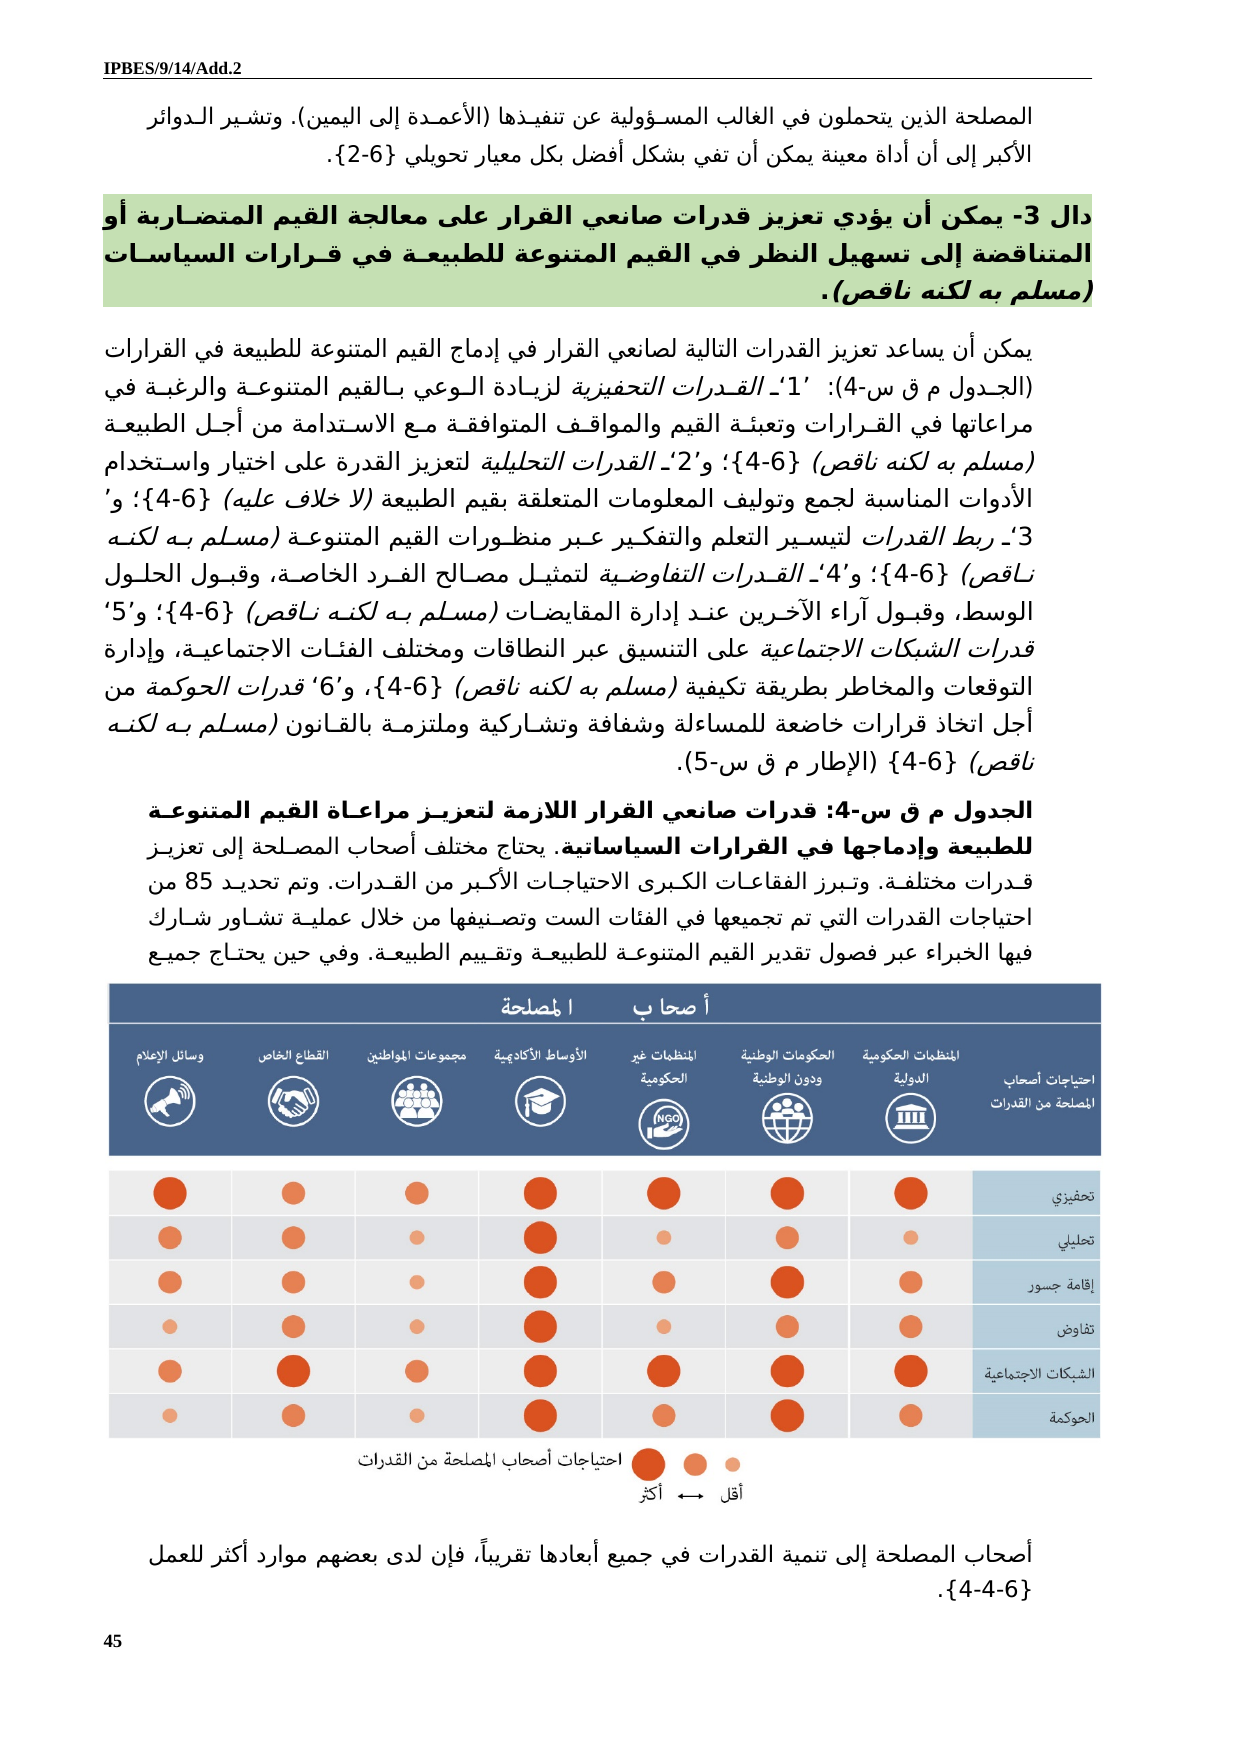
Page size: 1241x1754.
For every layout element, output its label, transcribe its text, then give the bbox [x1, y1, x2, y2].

text الجدول م ق س-4: قدرات صانعي القرار اللازمة لتعزيز مراعاة القيم المتنوعة للطبيعة وإدماجها في القرارات السياساتية. يحتاج مختلف أصحاب المصلحة إلى تعزيز قدرات مختلفة. وتبرز الفقاعات الكبرى الاحتياجات الأكبر من القدرات. وتم تحديد 85 من احتياجات القدرات التي تم تجميعها في الفئات الست وتصنيفها من خلال عملية تشاور شارك فيها الخبراء عبر فصول تقدير القيم المتنوعة للطبيعة وتقييم الطبيعة. وفي حين يحتاج جميع أصحاب المصلحة إلى تنمية القدرات في جميع أبعادها تقريباً، فإن لدى بعضهم موارد أكثر للعمل {6-4-4}. [148, 1513, 1033, 1605]
picture [103, 978, 1103, 1513]
text الجدول م ق س-4: قدرات صانعي القرار اللازمة لتعزيز مراعاة القيم المتنوعة للطبيعة وإدماجها في القرارات السياساتية. يحتاج مختلف أصحاب المصلحة إلى تعزيز قدرات مختلفة. وتبرز الفقاعات الكبرى الاحتياجات الأكبر من القدرات. وتم تحديد 85 من احتياجات القدرات التي تم تجميعها في الفئات الست وتصنيفها من خلال عملية تشاور شارك فيها الخبراء عبر فصول تقدير القيم المتنوعة للطبيعة وتقييم الطبيعة. وفي حين يحتاج جميع أصحاب المصلحة إلى تنمية القدرات في جميع أبعادها تقريباً، فإن لدى بعضهم موارد أكثر للعمل {6-4-4}. [148, 790, 1033, 978]
text يمكن أن يساعد تعزيز القدرات التالية لصانعي القرار في إدماج القيم المتنوعة للطبيعة في القرارات (الجدول م ق س-4): ’1‘ القدرات التحفيزية لزيادة الوعي بالقيم المتنوعة والرغبة في مراعاتها في القرارات وتعبئة القيم والمواقف المتوافقة مع الاستدامة من أجل الطبيعة (مسلم به لكنه ناقص) {6-4}؛ و’2‘ القدرات التحليلية لتعزيز القدرة على اختيار واستخدام الأدوات المناسبة لجمع وتوليف المعلومات المتعلقة بقيم الطبيعة (لا خلاف عليه) {6-4}؛ و’3‘ ربط القدرات لتيسير التعلم والتفكير عبر منظورات القيم المتنوعة (مسلم به لكنه ناقص) {6-4}؛ و’4‘ القدرات التفاوضية لتمثيل مصالح الفرد الخاصة، وقبول الحلول الوسط، وقبول آراء الآخرين عند إدارة المقايضات (مسلم به لكنه ناقص) {6-4}؛ و’5‘ قدرات الشبكات الاجتماعية على التنسيق عبر النطاقات ومختلف الفئات الاجتماعية، وإدارة التوقعات والمخاطر بطريقة تكيفية (مسلم به لكنه ناقص) {6-4}، و’6‘ قدرات الحوكمة من أجل اتخاذ قرارات خاضعة للمساءلة وشفافة وتشاركية وملتزمة بالقانون (مسلم به لكنه ناقص) {6-4} (الإطار م ق س-5). [103, 328, 1034, 778]
text دال 3- يمكن أن يؤدي تعزيز قدرات صانعي القرار على معالجة القيم المتضاربة أو المتناقضة إلى تسهيل النظر في القيم المتنوعة للطبيعة في قرارات السياسات (مسلم به لكنه ناقص). [103, 194, 1092, 307]
text الجدول م ق س-3: قدرة أدوات السياسة البيئية على دعم التغيير التحويلي نحو مستقبل أكثر استدامة وعدلاً من خلال تمثيل القيم المتنوعة. جرى تقييم مجموعة مختارة من أدوات السياسة البيئية (37 من دليل المنبر والتقييمات السابقة) فيما يتعلق بخمسة معايير رئيسية مطلوبة للإدارة التحويلية (الأعمدة الواردة في الوسط). ويبين الجدول ما يلي: ’1‘ مواطن القوة والضعف لمختلف أدوات السياسات، و’2‘ نطاقات تنفيذها، و’3‘ نوع أصحاب المصلحة الذين يتحملون في الغالب المسؤولية عن تنفيذها (الأعمدة إلى اليمين). وتشير الدوائر الأكبر إلى أن أداة معينة يمكن أن تفي بشكل أفضل بكل معيار تحويلي {6-2}. [148, 94, 1033, 169]
